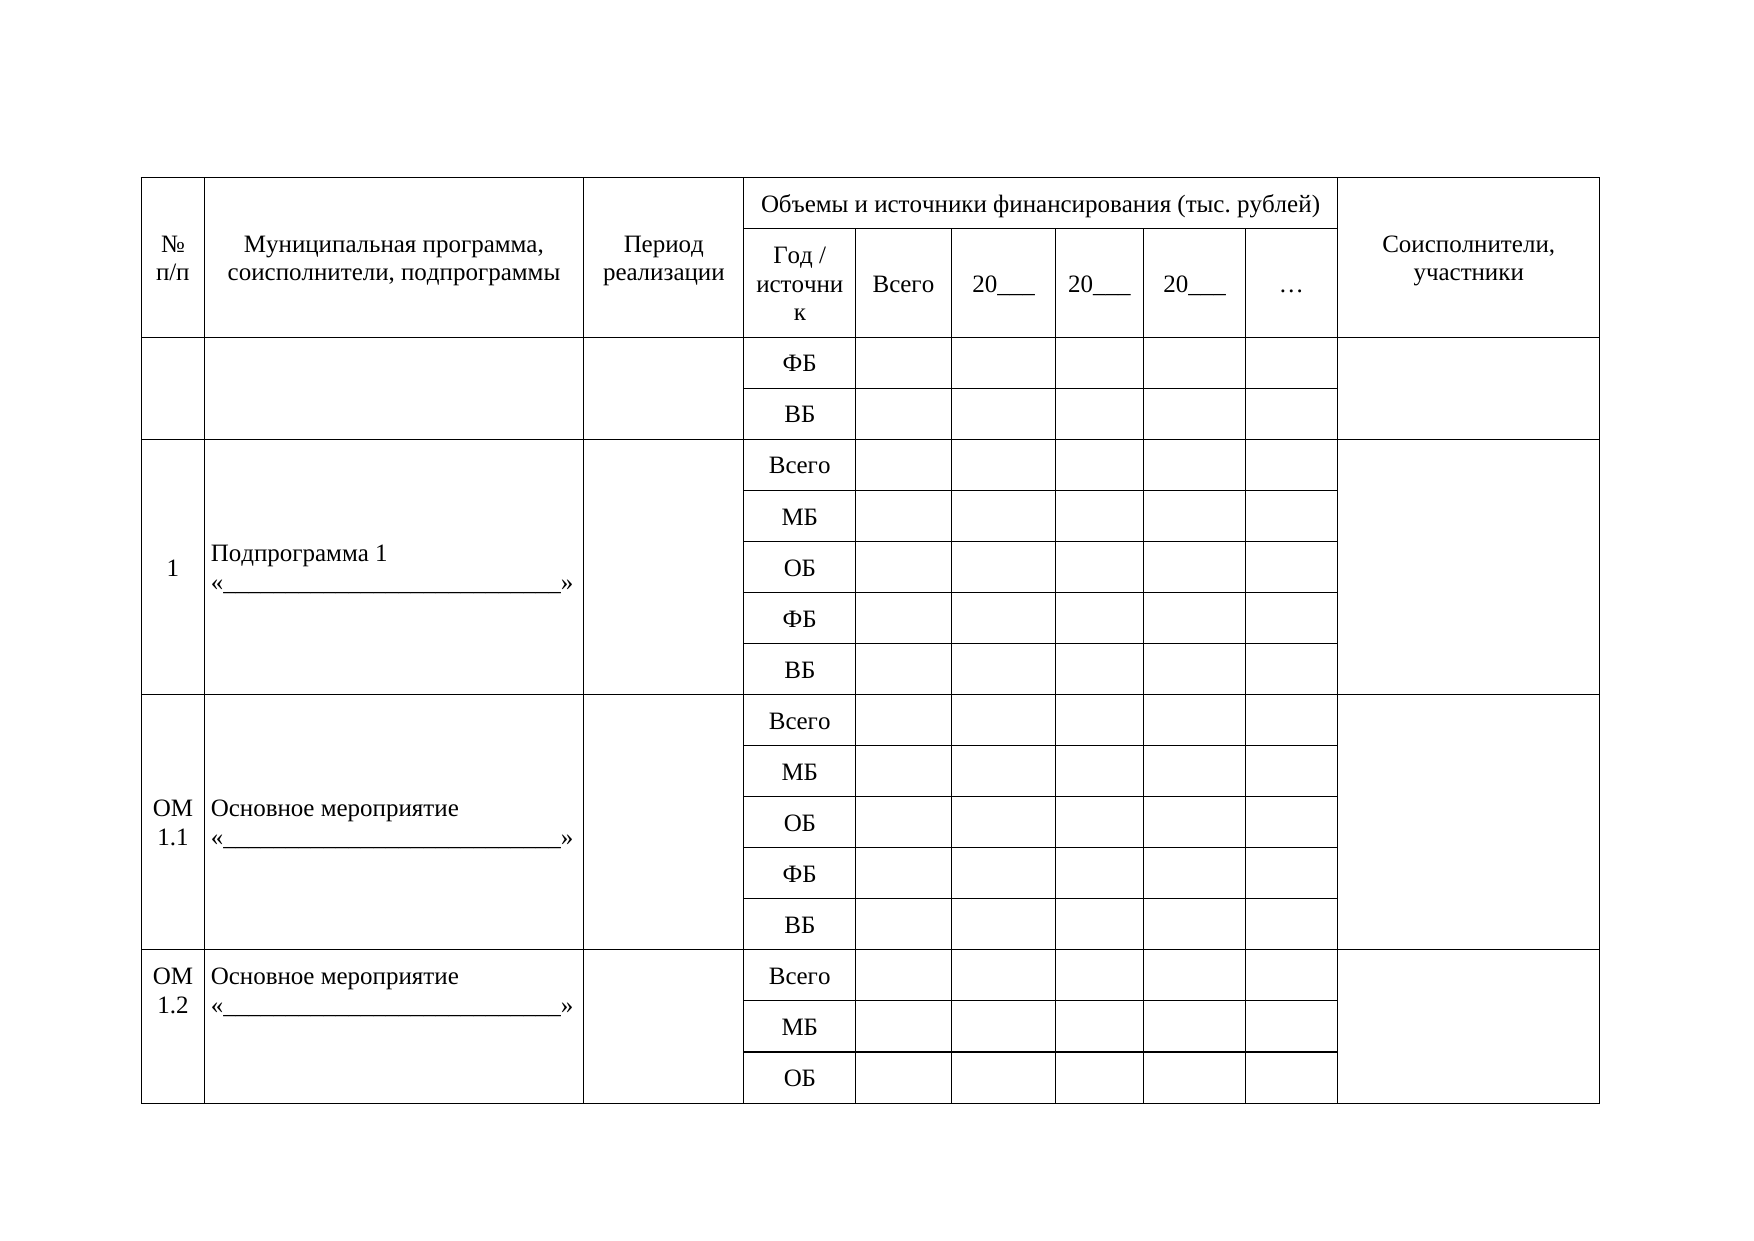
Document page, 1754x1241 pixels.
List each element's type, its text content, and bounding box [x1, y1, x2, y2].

table_cell [1246, 644, 1337, 694]
table_cell [856, 389, 951, 439]
table_cell [1144, 695, 1245, 745]
table_cell [856, 1053, 951, 1102]
table_cell 1 [142, 440, 204, 694]
table_cell Год / источник [744, 229, 855, 337]
table_cell МБ [744, 746, 855, 796]
table_cell [1056, 899, 1143, 949]
table_cell [584, 695, 743, 949]
table_cell [1144, 593, 1245, 643]
table_cell [1056, 1001, 1143, 1051]
table_cell ФБ [744, 338, 855, 388]
table_cell [1056, 491, 1143, 541]
table_cell ФБ [744, 593, 855, 643]
table_cell [1056, 338, 1143, 388]
table_cell [1246, 1001, 1337, 1051]
table_cell [1144, 746, 1245, 796]
table_cell [1144, 1053, 1245, 1102]
table_cell [952, 338, 1055, 388]
table_cell [1246, 542, 1337, 592]
table_cell [584, 950, 743, 1102]
table_cell [1056, 746, 1143, 796]
table_cell [584, 440, 743, 694]
table_cell [1144, 848, 1245, 898]
table_cell [952, 746, 1055, 796]
table_cell [1144, 644, 1245, 694]
table_cell ОБ [744, 797, 855, 847]
table_cell [952, 950, 1055, 1000]
table_cell [142, 338, 204, 439]
table_cell [856, 338, 951, 388]
table_cell [952, 542, 1055, 592]
table_cell [952, 389, 1055, 439]
table_cell [856, 746, 951, 796]
table_cell [1338, 695, 1599, 949]
table_cell [1246, 593, 1337, 643]
table_cell [1246, 950, 1337, 1000]
table_cell [1056, 1053, 1143, 1102]
table_cell [952, 1053, 1055, 1102]
table_cell 20___ [1144, 229, 1245, 337]
table_cell [856, 797, 951, 847]
table_cell ОМ 1.2 [142, 950, 204, 1102]
table_cell [952, 695, 1055, 745]
table_cell ВБ [744, 389, 855, 439]
table_cell [584, 338, 743, 439]
table_cell ФБ [744, 848, 855, 898]
table_cell [1246, 1053, 1337, 1102]
table_cell [205, 338, 583, 439]
table_cell ОБ [744, 542, 855, 592]
table_cell [1056, 644, 1143, 694]
table_cell [856, 542, 951, 592]
table_cell [1144, 389, 1245, 439]
table_cell [1246, 848, 1337, 898]
table_cell [952, 899, 1055, 949]
table_cell ОМ 1.1 [142, 695, 204, 949]
table_cell [1056, 389, 1143, 439]
table_header Объемы и источники финансирования (тыс. рублей) [744, 178, 1337, 228]
table_cell [856, 848, 951, 898]
table_header Период реализации [584, 178, 743, 337]
table_cell [1338, 440, 1599, 694]
table_cell [1246, 389, 1337, 439]
table_cell Всего [744, 440, 855, 490]
table_cell [1056, 950, 1143, 1000]
table_cell МБ [744, 491, 855, 541]
table_cell Всего [744, 695, 855, 745]
table_cell [952, 797, 1055, 847]
table_cell [952, 593, 1055, 643]
table_cell ВБ [744, 899, 855, 949]
table_cell Всего [856, 229, 951, 337]
table_cell 20___ [1056, 229, 1143, 337]
table_cell Основное мероприятие «___________________________» [205, 950, 583, 1102]
table_cell МБ [744, 1001, 855, 1051]
table_cell [952, 440, 1055, 490]
table_cell [1144, 1001, 1245, 1051]
table_cell [952, 848, 1055, 898]
table_cell [1144, 542, 1245, 592]
table_cell [1246, 440, 1337, 490]
table_cell [952, 1001, 1055, 1051]
table_cell [1056, 542, 1143, 592]
table_cell [856, 899, 951, 949]
table_cell [856, 440, 951, 490]
table_cell [1144, 338, 1245, 388]
table_cell Всего [744, 950, 855, 1000]
table_cell [856, 491, 951, 541]
table_cell [1246, 797, 1337, 847]
table_cell [1144, 899, 1245, 949]
table_cell [1144, 491, 1245, 541]
table_cell [856, 950, 951, 1000]
table_cell [1338, 950, 1599, 1102]
table_cell [1144, 797, 1245, 847]
table_header Соисполнители, участники [1338, 178, 1599, 337]
table_cell [1056, 695, 1143, 745]
table_cell [1056, 440, 1143, 490]
table_cell [1144, 440, 1245, 490]
table_cell [1246, 746, 1337, 796]
table_cell [856, 1001, 951, 1051]
table_cell [1246, 899, 1337, 949]
table_cell Основное мероприятие «___________________________» [205, 695, 583, 949]
table_cell [1338, 338, 1599, 439]
table_cell [1246, 491, 1337, 541]
table_cell [1056, 797, 1143, 847]
table_cell ВБ [744, 644, 855, 694]
table_cell [1246, 338, 1337, 388]
table_cell [856, 593, 951, 643]
table_cell [1056, 848, 1143, 898]
table_cell [952, 491, 1055, 541]
table_cell Подпрограмма 1 «___________________________» [205, 440, 583, 694]
table_cell [856, 644, 951, 694]
table_cell [856, 695, 951, 745]
table_cell [1144, 950, 1245, 1000]
table_cell [1056, 593, 1143, 643]
table_cell [952, 644, 1055, 694]
table_cell ОБ [744, 1053, 855, 1102]
table_cell [1246, 695, 1337, 745]
table_header Муниципальная программа, соисполнители, подпрограммы [205, 178, 583, 337]
table_header № п/п [142, 178, 204, 337]
table_cell 20___ [952, 229, 1055, 337]
table_cell … [1246, 229, 1337, 337]
